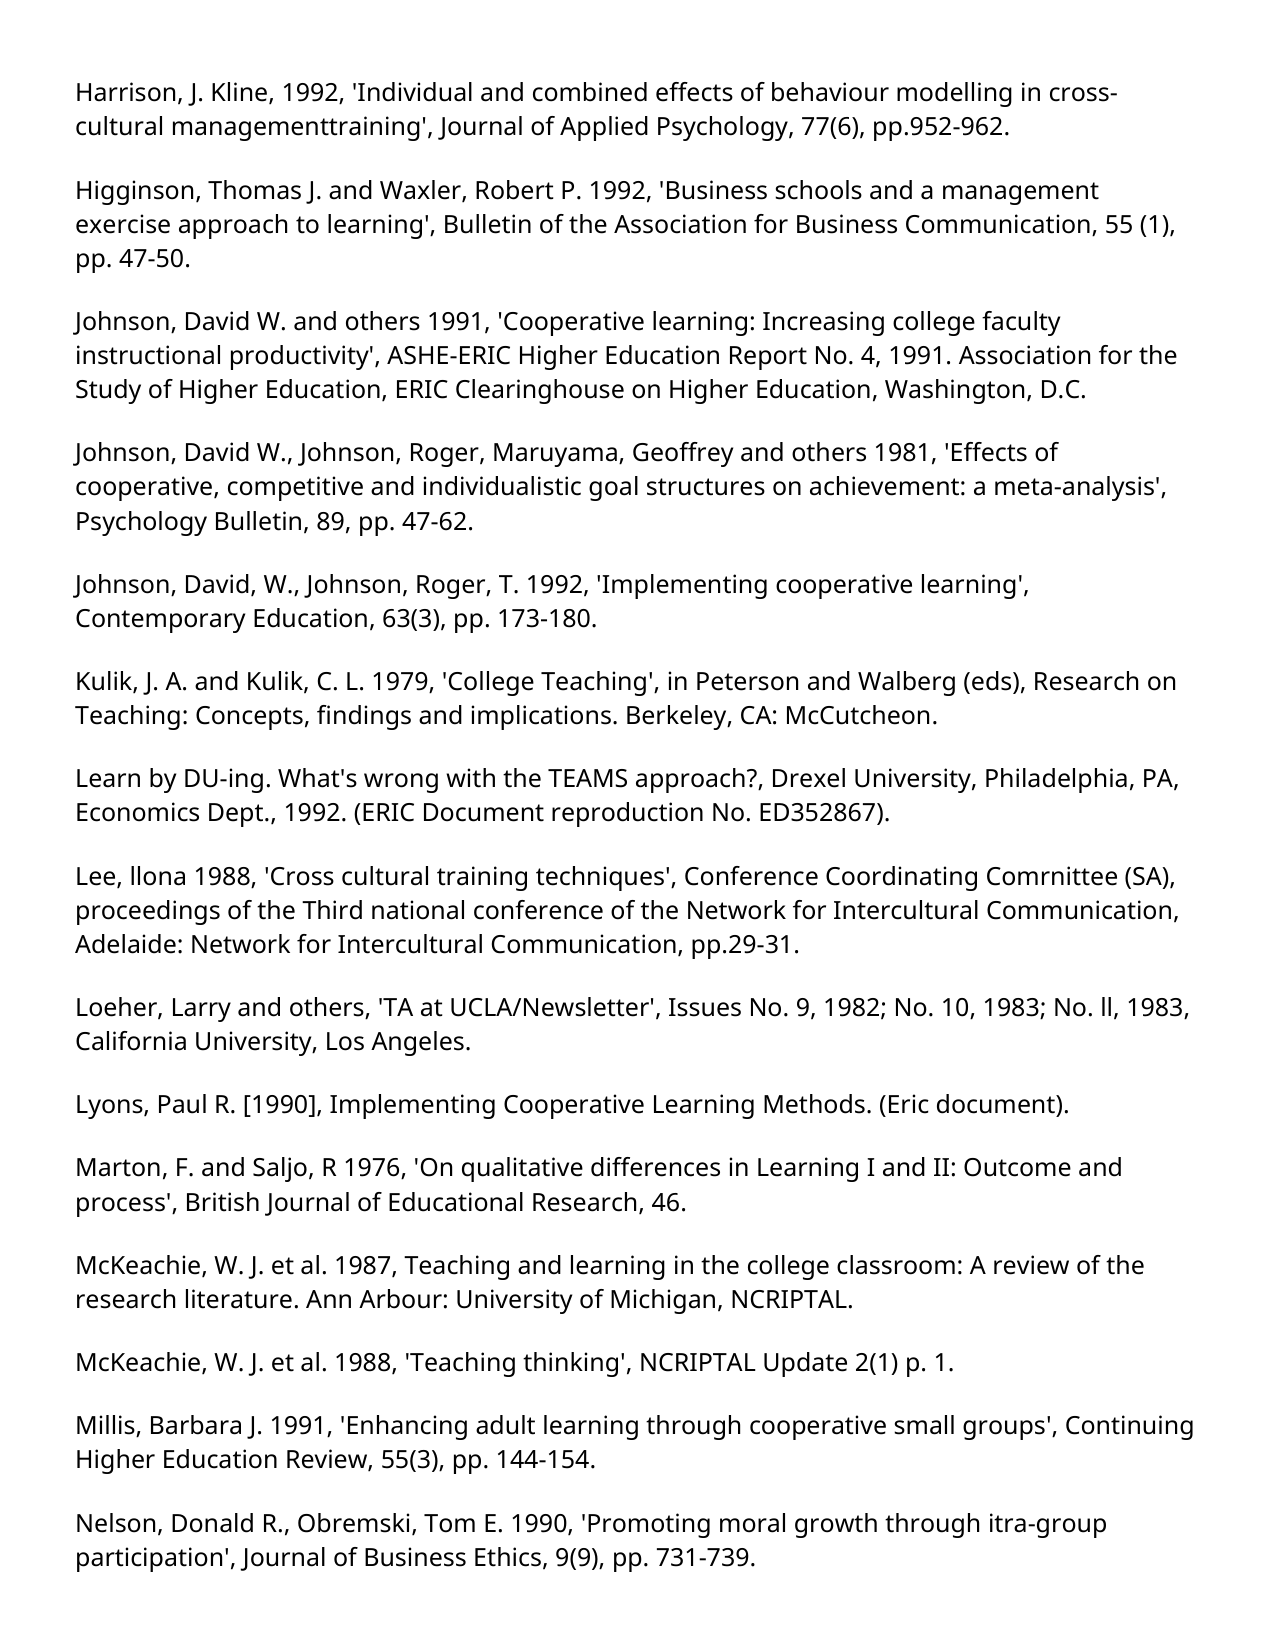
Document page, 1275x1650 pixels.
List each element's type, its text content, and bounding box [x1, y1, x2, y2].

text Lee, llona 1988, 'Cross cultural training techniques', Conference Coordinating Comrnittee (SA), proceedings of the Third national conference of the Network for Intercultural Communication, Adelaide: Network for Intercultural Communication, pp.29-31. [75, 858, 1200, 960]
text Harrison, J. Kline, 1992, 'Individual and combined effects of behaviour modelling in cross-cultural managementtraining', Journal of Applied Psychology, 77(6), pp.952-962. [75, 75, 1200, 143]
text Johnson, David W., Johnson, Roger, Maruyama, Geoffrey and others 1981, 'Effects of cooperative, competitive and individualistic goal structures on achievement: a meta-analysis', Psychology Bulletin, 89, pp. 47-62. [75, 435, 1200, 537]
text Johnson, David, W., Johnson, Roger, T. 1992, 'Implementing cooperative learning', Contemporary Education, 63(3), pp. 173-180. [75, 566, 1200, 634]
text McKeachie, W. J. et al. 1988, 'Teaching thinking', NCRIPTAL Update 2(1) p. 1. [75, 1345, 1200, 1379]
text Kulik, J. A. and Kulik, C. L. 1979, 'College Teaching', in Peterson and Walberg (eds), Research on Teaching: Concepts, findings and implications. Berkeley, CA: McCutcheon. [75, 664, 1200, 732]
text Marton, F. and Saljo, R 1976, 'On qualitative differences in Learning I and II: Outcome and process', British Journal of Educational Research, 46. [75, 1150, 1200, 1218]
text Loeher, Larry and others, 'TA at UCLA/Newsletter', Issues No. 9, 1982; No. 10, 1983; No. ll, 1983, California University, Los Angeles. [75, 989, 1200, 1058]
text Johnson, David W. and others 1991, 'Cooperative learning: Increasing college faculty instructional productivity', ASHE-ERIC Higher Education Report No. 4, 1991. Association for the Study of Higher Education, ERIC Clearinghouse on Higher Education, Washington, D.C. [75, 304, 1200, 406]
text Millis, Barbara J. 1991, 'Enhancing adult learning through cooperative small groups', Continuing Higher Education Review, 55(3), pp. 144-154. [75, 1408, 1200, 1476]
text Nelson, Donald R., Obremski, Tom E. 1990, 'Promoting moral growth through itra-group participation', Journal of Business Ethics, 9(9), pp. 731-739. [75, 1505, 1200, 1573]
text Lyons, Paul R. [1990], Implementing Cooperative Learning Methods. (Eric document). [75, 1087, 1200, 1121]
text Learn by DU-ing. What's wrong with the TEAMS approach?, Drexel University, Philadelphia, PA, Economics Dept., 1992. (ERIC Document reproduction No. ED352867). [75, 761, 1200, 829]
text Higginson, Thomas J. and Waxler, Robert P. 1992, 'Business schools and a management exercise approach to learning', Bulletin of the Association for Business Communication, 55 (1), pp. 47-50. [75, 172, 1200, 274]
text McKeachie, W. J. et al. 1987, Teaching and learning in the college classroom: A review of the research literature. Ann Arbour: University of Michigan, NCRIPTAL. [75, 1247, 1200, 1316]
